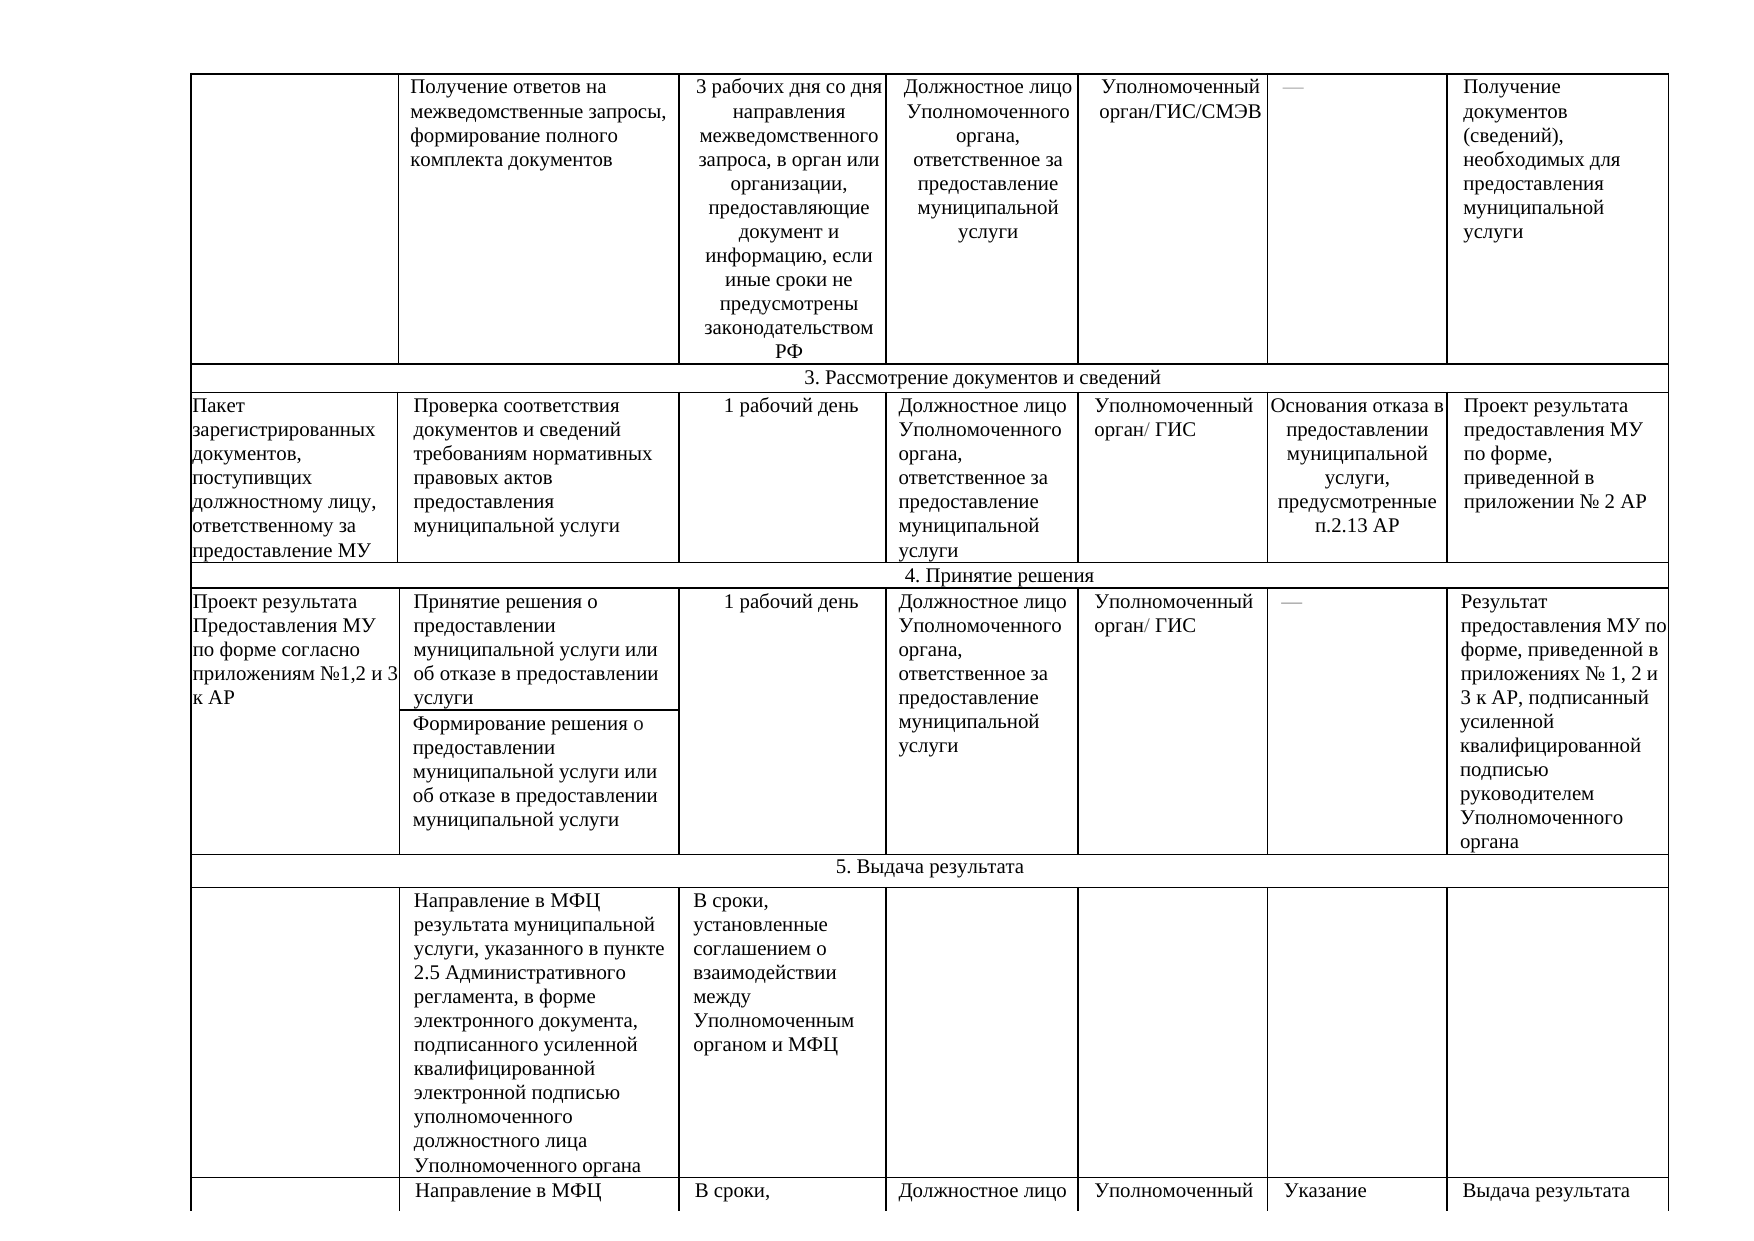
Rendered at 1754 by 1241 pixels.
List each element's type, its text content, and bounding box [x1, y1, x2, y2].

table_cell Результат предоставления МУ по форме, приведенной в приложениях № 1, 2 и 3 к АР, подписанный усиленной квалифицированной подписью руководителем Уполномоченного органа [1448, 589, 1668, 853]
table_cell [1079, 1178, 1267, 1211]
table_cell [887, 75, 1077, 363]
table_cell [1448, 1178, 1668, 1211]
table_cell Получение документов (сведений), необходимых для предоставления муниципальной услуги [1448, 75, 1668, 363]
table_cell Принятие решения о предоставлении муниципальной услуги или об отказе в предоставлении услуги [400, 589, 678, 709]
table_cell — [1268, 589, 1446, 853]
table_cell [400, 1178, 678, 1211]
table_cell — [1268, 75, 1446, 363]
table_cell Пакет зарегистрированных документов, поступивщих должностному лицy, ответственному за предоставление МУ [192, 393, 397, 562]
table_cell Уполномоченный орган/ГИС/СМЭВ [1079, 75, 1267, 363]
table_cell Должностное лицо Уполномоченного органа, ответственное за предоставление муниципальной услуги [887, 589, 1077, 853]
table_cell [680, 888, 885, 1177]
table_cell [887, 1178, 1077, 1211]
table_cell 5. Выдача результата [192, 855, 1668, 887]
table_cell 3. Рассмотрение документов и сведений [192, 365, 1668, 392]
table_cell 1 рабочий день [680, 393, 885, 562]
table_cell [887, 888, 1077, 1177]
table_cell Получение ответов на межведомственные запросы, формирование полного комплекта документов [399, 75, 678, 363]
table_cell Проверка соответствия документов и сведений требованиям нормативных правовых актов предоставления муниципальной услуги [398, 393, 678, 562]
table_cell 1 рабочий день [680, 589, 885, 853]
table_cell Основания отказа в предоставлении муниципальной услуги, предусмотренные п.2.13 АР [1268, 393, 1446, 562]
table_cell [1268, 888, 1446, 1177]
table_cell [192, 1178, 399, 1211]
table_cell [400, 888, 678, 1177]
table_cell Формирование решения о предоставлении муниципальной услуги или об отказе в предоставлении муниципальной услуги [400, 711, 678, 853]
table_cell 4. Принятие решения [192, 563, 1668, 587]
table_cell [1079, 888, 1267, 1177]
table_cell [192, 888, 399, 1177]
table_cell Проект результата предоставления МУ по форме, приведенной в приложении № 2 АР [1448, 393, 1668, 562]
table_cell Уполномоченный орган/ ГИС [1079, 393, 1267, 562]
table_cell Проект результата Предоставления МУ по форме согласно приложениям №1,2 и 3 к АР [192, 589, 399, 853]
table_cell [192, 75, 398, 363]
table_cell 3 рабочих дня со дня направления межведомственного запроса, в орган или организации, предоставляющие документ и информацию, если иные сроки не предусмотрены законодательством РФ [680, 75, 885, 363]
table_cell Должностное лицо Уполномоченного органа, ответственное за предоставление муниципальной услуги [887, 393, 1077, 562]
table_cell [1268, 1178, 1446, 1211]
table_cell Уполномоченный орган/ ГИС [1079, 589, 1267, 853]
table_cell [680, 1178, 885, 1211]
table_cell [1448, 888, 1668, 1177]
